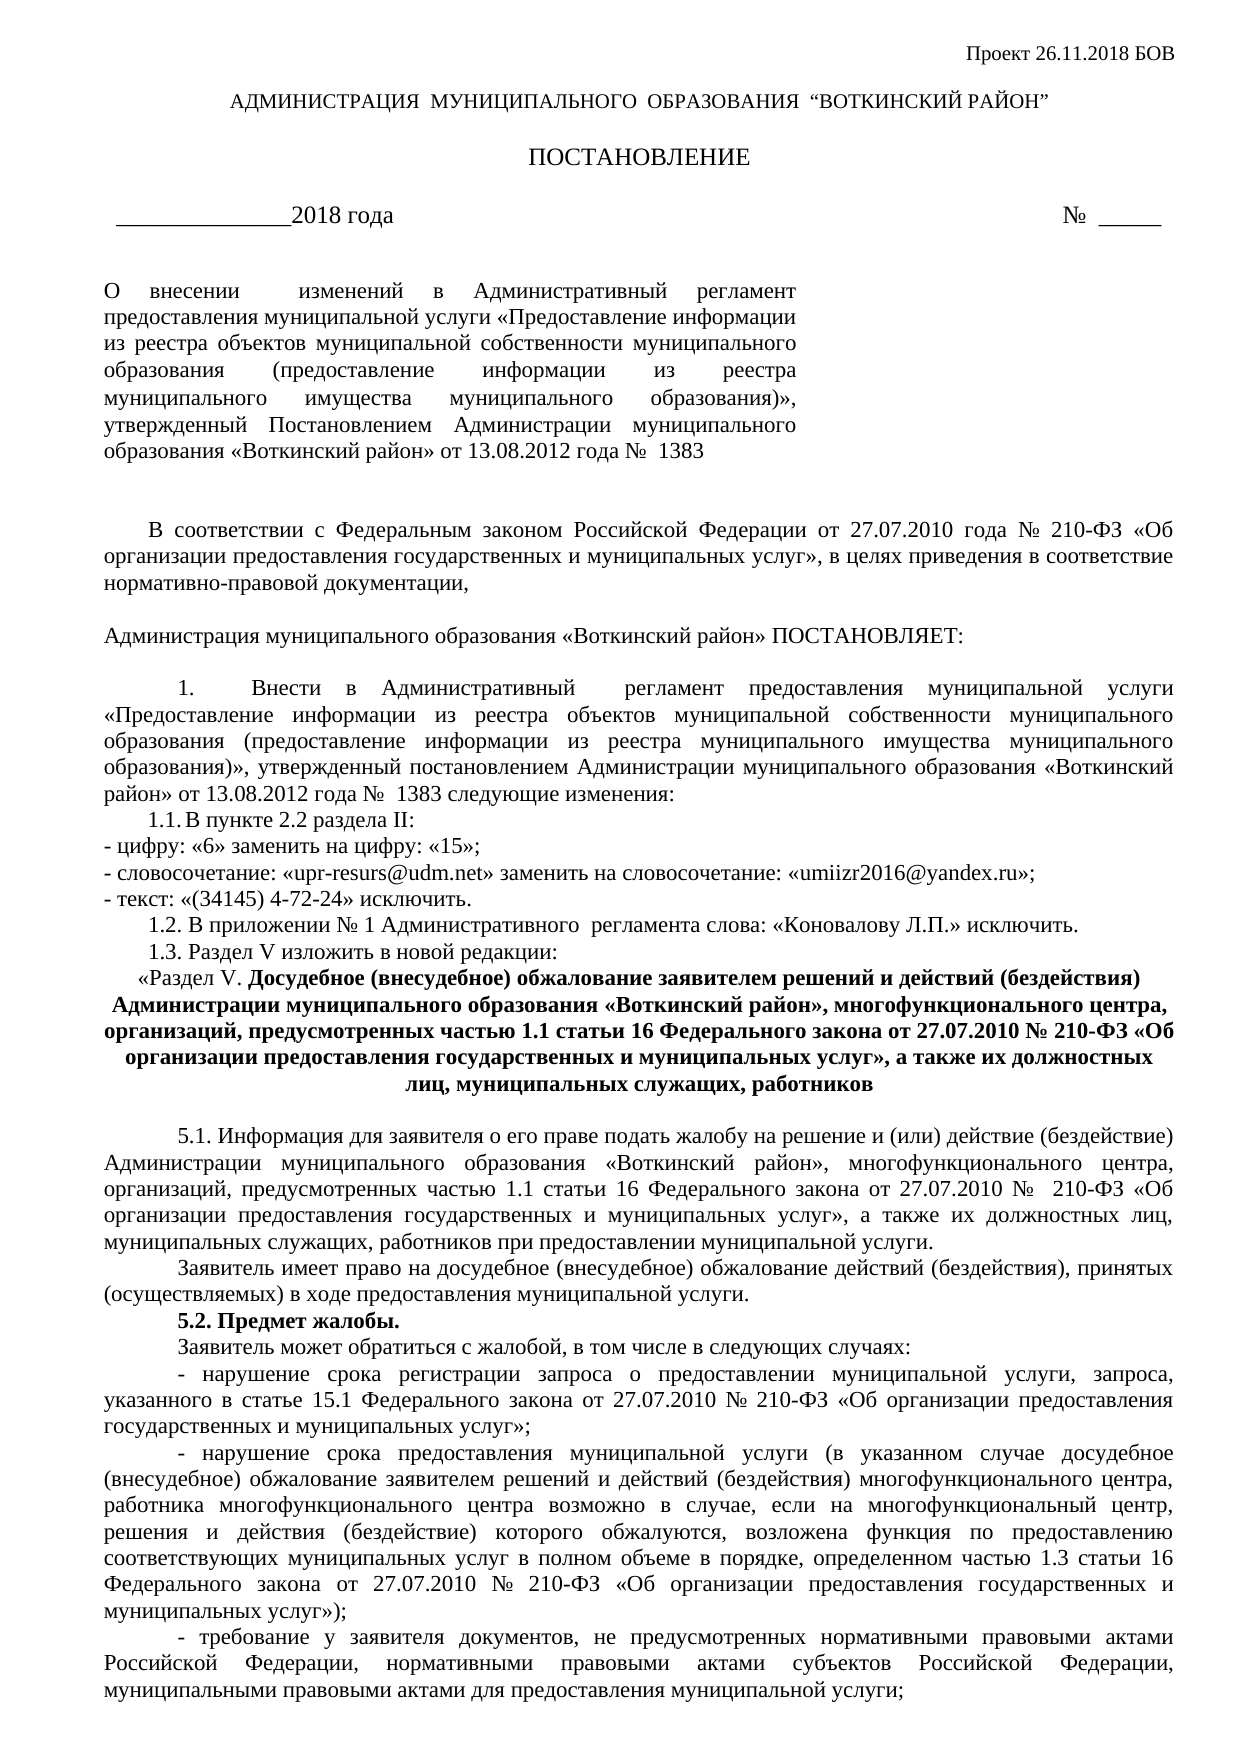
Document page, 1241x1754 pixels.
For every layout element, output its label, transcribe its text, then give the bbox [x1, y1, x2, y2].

text Администрация муниципального образования «Воткинский район» ПОСТАНОВЛЯЕТ: [103, 622, 1175, 648]
text - цифру: «6» заменить на цифру: «15»; [103, 832, 1175, 859]
text - словосочетание: «upr-resurs@udm.net» заменить на словосочетание: «umiizr2016@yandex.ru»; [103, 859, 1175, 885]
text Заявитель имеет право на досудебное (внесудебное) обжалование действий (бездействия), принятых (осуществляемых) в ходе предоставления муниципальной услуги. [103, 1254, 1175, 1307]
text О внесении изменений в Административный регламент предоставления муниципальной услуги «Предоставление информации из реестра объектов муниципальной собственности муниципального образования (предоставление информации из реестра муниципального имущества муниципального образования)», утвержденный Постановлением Администрации муниципального образования «Воткинский район» от 13.08.2012 года № 1383 [103, 277, 797, 463]
text ПОСТАНОВЛЕНИЕ [103, 142, 1175, 171]
text Проект 26.11.2018 БОВ [103, 41, 1175, 65]
text 1.2. В приложении № 1 Административного регламента слова: «Коновалову Л.П.» исключить. [103, 912, 1175, 938]
list Внести в Административный регламент предоставления муниципальной услуги «Предоставление информации из реестра объектов муниципальной собственности муниципального образования (предоставление информации из реестра муниципального имущества муниципального образования)», утвержденный постановлением Администрации муниципального образования «Воткинский район» от 13.08.2012 года № 1383 следующие изменения: [103, 674, 1175, 806]
text - нарушение срока предоставления муниципальной услуги (в указанном случае досудебное (внесудебное) обжалование заявителем решений и действий (бездействия) многофункционального центра, работника многофункционального центра возможно в случае, если на многофункциональный центр, решения и действия (бездействие) которого обжалуются, возложена функция по предоставлению соответствующих муниципальных услуг в полном объеме в порядке, определенном частью 1.3 статьи 16 Федерального закона от 27.07.2010 № 210-ФЗ «Об организации предоставления государственных и муниципальных услуг»); [103, 1439, 1175, 1623]
text - требование у заявителя документов, не предусмотренных нормативными правовыми актами Российской Федерации, нормативными правовыми актами субъектов Российской Федерации, муниципальными правовыми актами для предоставления муниципальной услуги; [103, 1623, 1175, 1702]
text 1.3. Раздел V изложить в новой редакции: [103, 938, 1175, 964]
text Заявитель может обратиться с жалобой, в том числе в следующих случаях: [103, 1333, 1175, 1359]
text АДМИНИСТРАЦИЯ МУНИЦИПАЛЬНОГО ОБРАЗОВАНИЯ “ВОТКИНСКИЙ РАЙОН” [103, 89, 1175, 113]
text ______________2018 года № _____ [103, 200, 1175, 228]
text В соответствии с Федеральным законом Российской Федерации от 27.07.2010 года № 210-ФЗ «Об организации предоставления государственных и муниципальных услуг», в целях приведения в соответствие нормативно-правовой документации, [103, 516, 1175, 595]
list В пункте 2.2 раздела II: [147, 806, 1175, 832]
text 5.1. Информация для заявителя о его праве подать жалобу на решение и (или) действие (бездействие) Администрации муниципального образования «Воткинский район», многофункционального центра, организаций, предусмотренных частью 1.1 статьи 16 Федерального закона от 27.07.2010 № 210-ФЗ «Об организации предоставления государственных и муниципальных услуг», а также их должностных лиц, муниципальных служащих, работников при предоставлении муниципальной услуги. [103, 1122, 1175, 1254]
text - текст: «(34145) 4-72-24» исключить. [103, 885, 1175, 912]
text 5.2. Предмет жалобы. [103, 1307, 1175, 1333]
text «Раздел V. Досудебное (внесудебное) обжалование заявителем решений и действий (бездействия) Администрации муниципального образования «Воткинский район», многофункционального центра, организаций, предусмотренных частью 1.1 статьи 16 Федерального закона от 27.07.2010 № 210-ФЗ «Об организации предоставления государственных и муниципальных услуг», а также их должностных лиц, муниципальных служащих, работников [103, 964, 1175, 1096]
text - нарушение срока регистрации запроса о предоставлении муниципальной услуги, запроса, указанного в статье 15.1 Федерального закона от 27.07.2010 № 210-ФЗ «Об организации предоставления государственных и муниципальных услуг»; [103, 1359, 1175, 1439]
